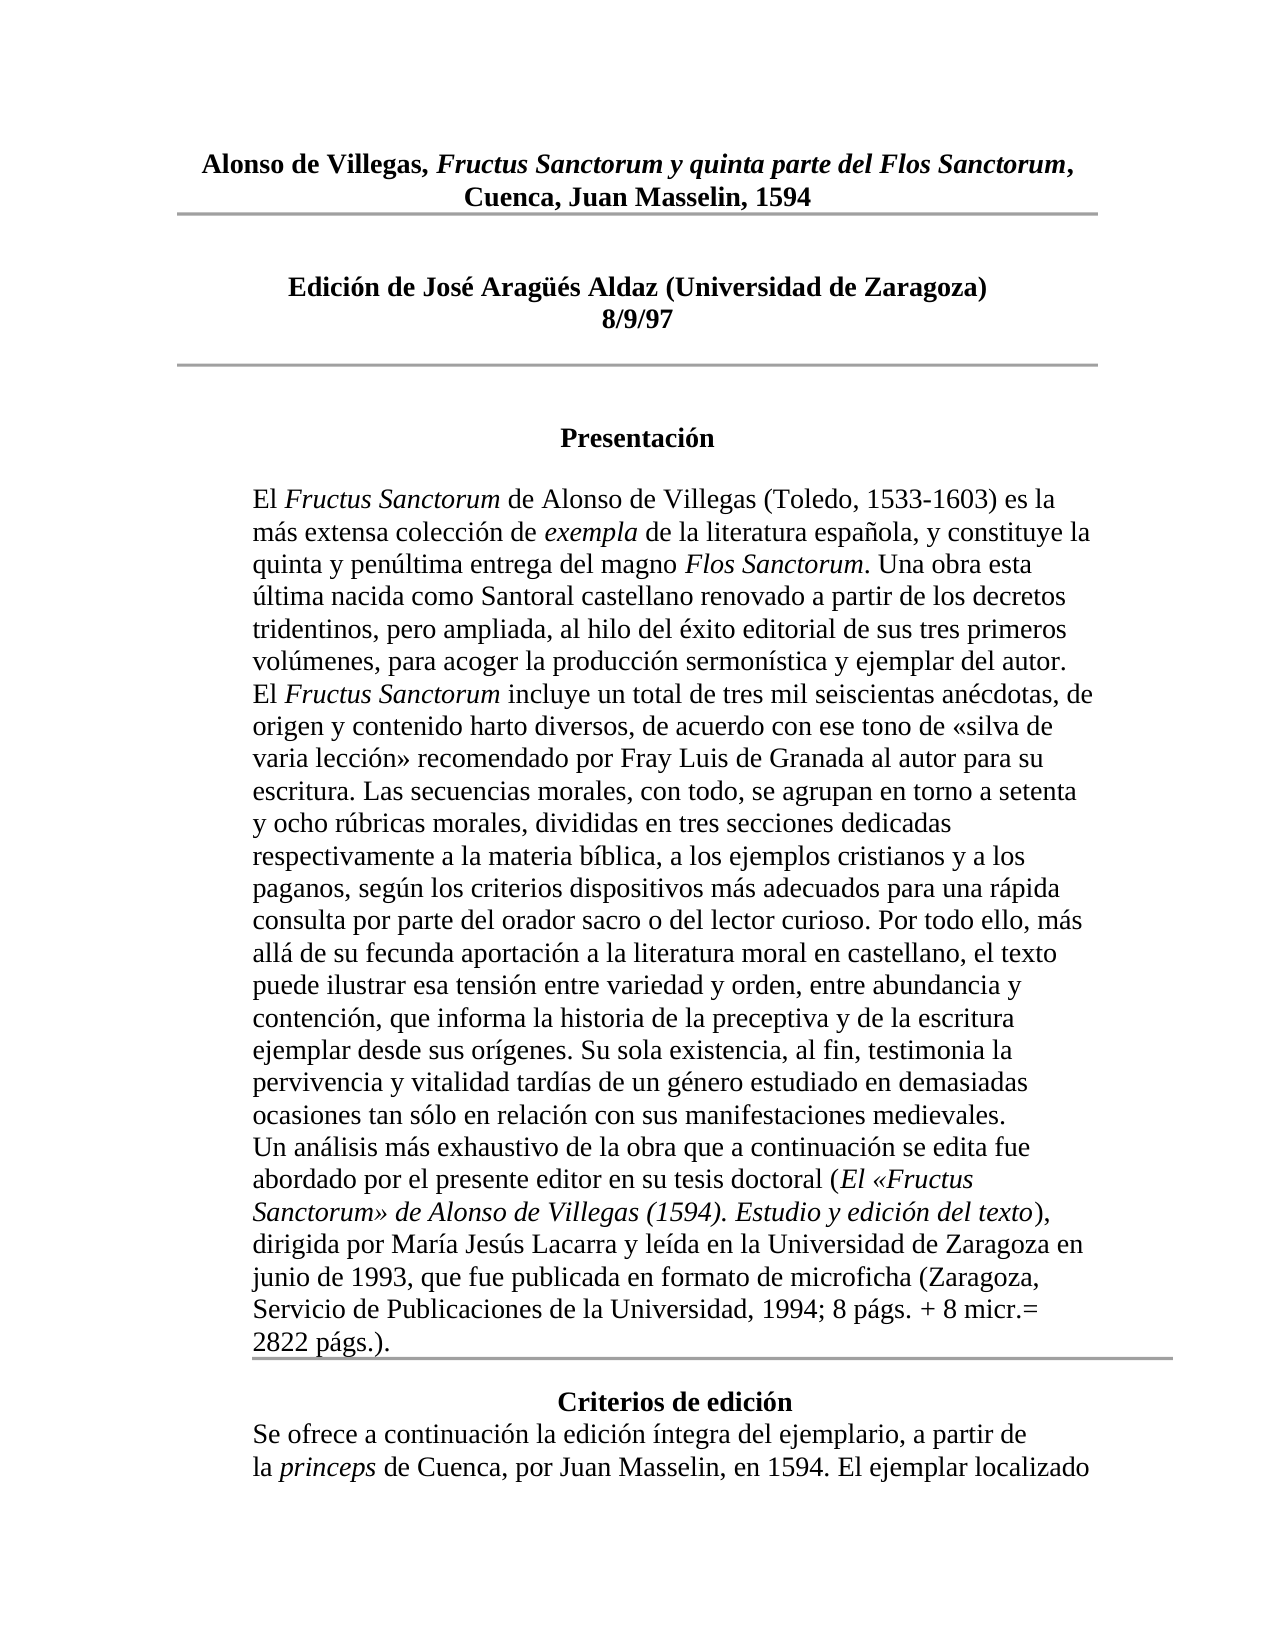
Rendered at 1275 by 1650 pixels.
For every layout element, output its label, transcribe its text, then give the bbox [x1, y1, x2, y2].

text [252, 1417, 1098, 1482]
text El Fructus Sanctorum de Alonso de Villegas (Toledo, 1533-1603) es la más extensa colección de exempla de la literatura española, y constituye la quinta y penúltima entrega del magno Flos Sanctorum. Una obra esta última nacida como Santoral castellano renovado a partir de los decretos tridentinos, pero ampliada, al hilo del éxito editorial de sus tres primeros volúmenes, para acoger la producción sermonística y ejemplar del autor. El Fructus Sanctorum incluye un total de tres mil seiscientas anécdotas, de origen y contenido harto diversos, de acuerdo con ese tono de «silva de varia lección» recomendado por Fray Luis de Granada al autor para su escritura. Las secuencias morales, con todo, se agrupan en torno a setenta y ocho rúbricas morales, divididas en tres secciones dedicadas respectivamente a la materia bíblica, a los ejemplos cristianos y a los paganos, según los criterios dispositivos más adecuados para una rápida consulta por parte del orador sacro o del lector curioso. Por todo ello, más allá de su fecunda aportación a la literatura moral en castellano, el texto puede ilustrar esa tensión entre variedad y orden, entre abundancia y contención, que informa la historia de la preceptiva y de la escritura ejemplar desde sus orígenes. Su sola existencia, al fin, testimonia la pervivencia y vitalidad tardías de un género estudiado en demasiadas ocasiones tan sólo en relación con sus manifestaciones medievales. [252, 482, 1098, 1130]
text Edición de José Aragüés Aldaz (Universidad de Zaragoza) 8/9/97 [177, 269, 1098, 334]
text Presentación [177, 421, 1098, 453]
text Criterios de edición [252, 1385, 1098, 1417]
text Alonso de Villegas, Fructus Sanctorum y quinta parte del Flos Sanctorum, Cuenca, Juan Masselin, 1594 [177, 148, 1098, 212]
text Un análisis más exhaustivo de la obra que a continuación se edita fue abordado por el presente editor en su tesis doctoral (El «Fructus Sanctorum» de Alonso de Villegas (1594). Estudio y edición del texto), dirigida por María Jesús Lacarra y leída en la Universidad de Zaragoza en junio de 1993, que fue publicada en formato de microficha (Zaragoza, Servicio de Publicaciones de la Universidad, 1994; 8 págs. + 8 micr.= 2822 págs.). [252, 1130, 1098, 1356]
